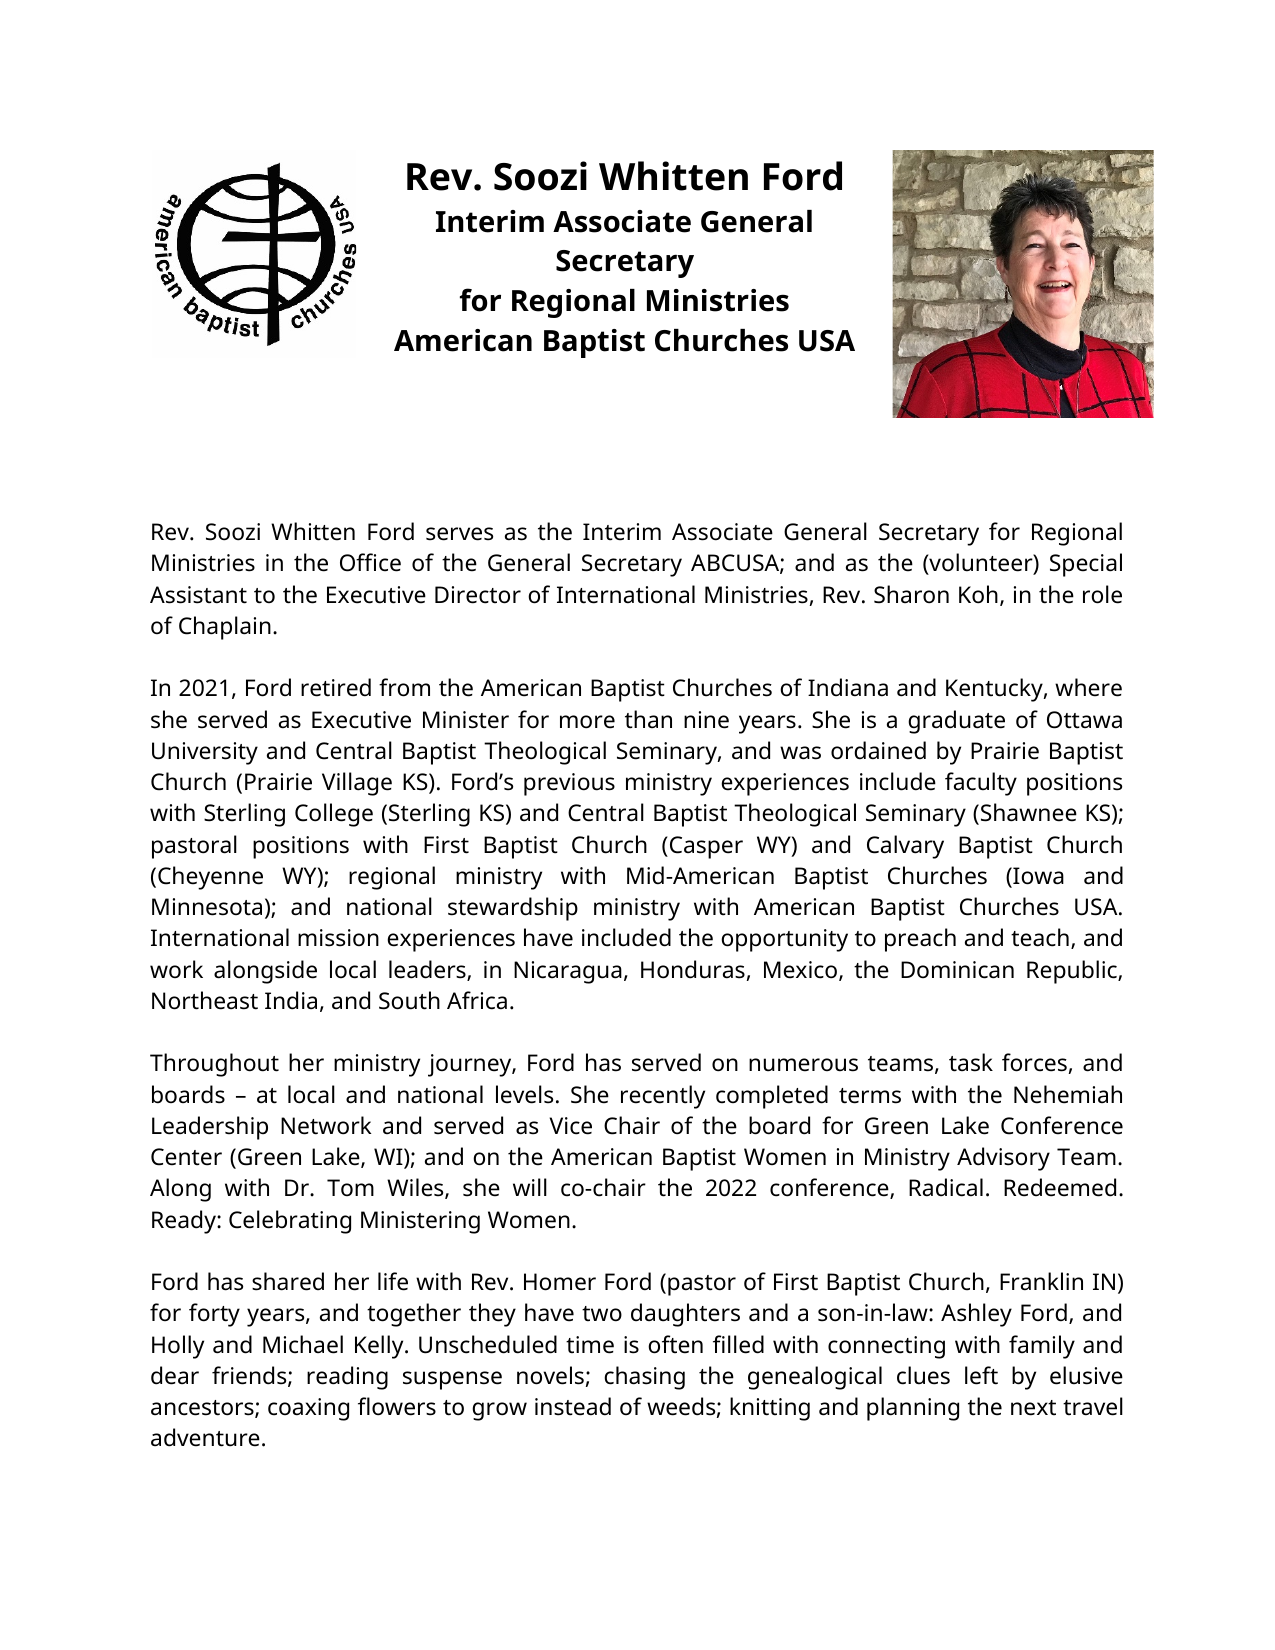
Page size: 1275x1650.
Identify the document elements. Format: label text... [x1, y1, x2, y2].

text for Regional Ministries [356, 280, 891, 320]
text Throughout her ministry journey, Ford has served on numerous teams, task forces, and boards – at local and national levels. She recently completed terms with the Nehemiah Leadership Network and served as Vice Chair of the board for Green Lake Conference Center (Green Lake, WI); and on the American Baptist Women in Ministry Advisory Team. Along with Dr. Tom Wiles, she will co-chair the 2022 conference, Radical. Redeemed. Ready: Celebrating Ministering Women. [150, 1047, 1125, 1235]
picture [150, 150, 356, 356]
text Rev. Soozi Whitten Ford [356, 150, 891, 201]
text In 2021, Ford retired from the American Baptist Churches of Indiana and Kentucky, where she served as Executive Minister for more than nine years. She is a graduate of Ottawa University and Central Baptist Theological Seminary, and was ordained by Prairie Baptist Church (Prairie Village KS). Ford’s previous ministry experiences include faculty positions with Sterling College (Sterling KS) and Central Baptist Theological Seminary (Shawnee KS); pastoral positions with First Baptist Church (Casper WY) and Calvary Baptist Church (Cheyenne WY); regional ministry with Mid-American Baptist Churches (Iowa and Minnesota); and national stewardship ministry with American Baptist Churches USA. International mission experiences have included the opportunity to preach and teach, and work alongside local leaders, in Nicaragua, Honduras, Mexico, the Dominican Republic, Northeast India, and South Africa. [150, 672, 1125, 1016]
text Interim Associate General Secretary [356, 201, 891, 280]
text Rev. Soozi Whitten Ford serves as the Interim Associate General Secretary for Regional Ministries in the Office of the General Secretary ABCUSA; and as the (volunteer) Special Assistant to the Executive Director of International Ministries, Rev. Sharon Koh, in the role of Chaplain. [150, 516, 1125, 641]
text American Baptist Churches USA [150, 320, 891, 360]
text Ford has shared her life with Rev. Homer Ford (pastor of First Baptist Church, Franklin IN) for forty years, and together they have two daughters and a son-in-law: Ashley Ford, and Holly and Michael Kelly. Unscheduled time is often filled with connecting with family and dear friends; reading suspense novels; chasing the genealogical clues left by elusive ancestors; coaxing flowers to grow instead of weeds; knitting and planning the next travel adventure. [150, 1266, 1125, 1453]
picture [891, 150, 1154, 416]
